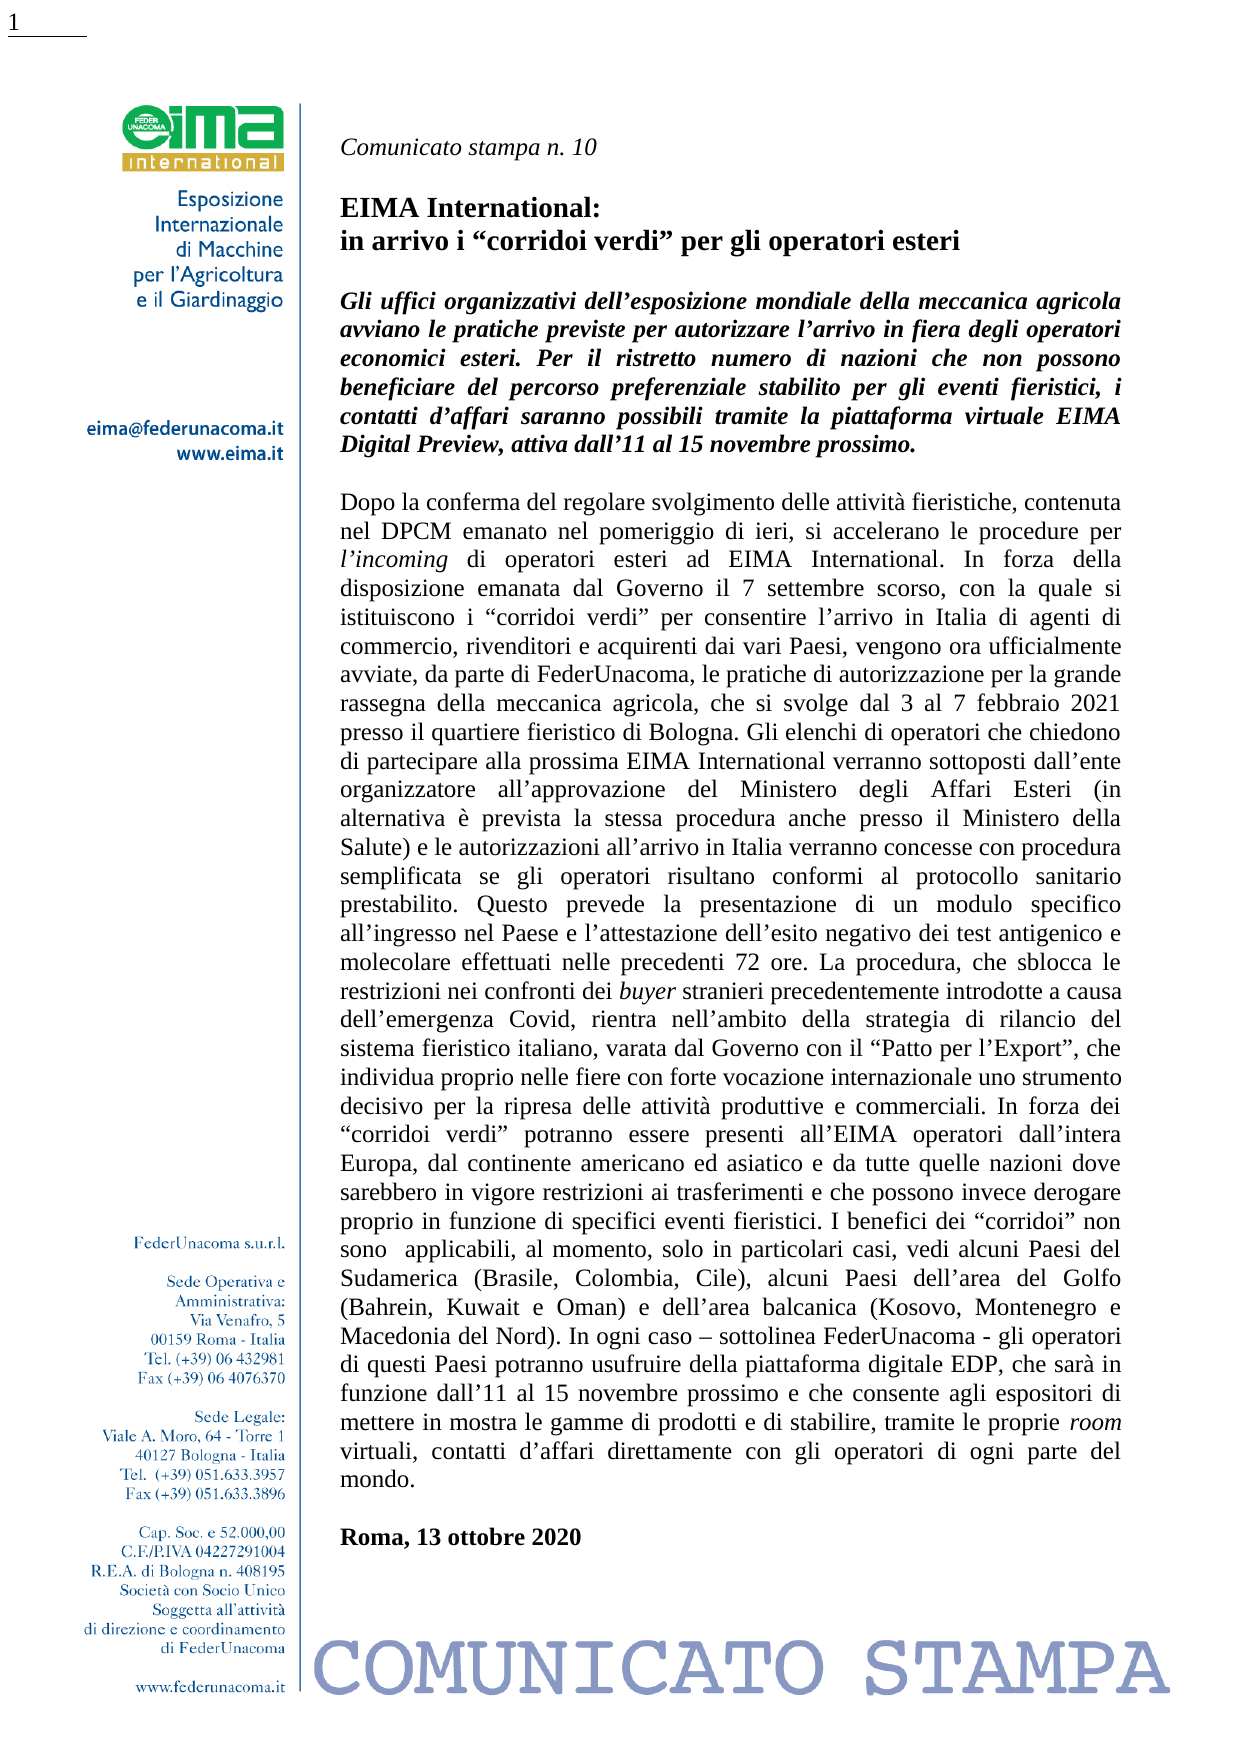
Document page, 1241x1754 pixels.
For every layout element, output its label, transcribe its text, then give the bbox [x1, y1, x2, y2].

picture [0, 0, 1240, 1754]
text in arrivo i “corridoi verdi” per gli operatori esteri [340, 223, 1122, 257]
text Gli uffici organizzativi dell’esposizione mondiale della meccanica agricola avviano le pratiche previste per autorizzare l’arrivo in fiera degli operatori economici esteri. Per il ristretto numero di nazioni che non possono beneficiare del percorso preferenziale stabilito per gli eventi fieristici, i contatti d’affari saranno possibili tramite la piattaforma virtuale EIMA Digital Preview, attiva dall’11 al 15 novembre prossimo. [340, 286, 1122, 458]
text EIMA International: [340, 190, 1122, 223]
text Comunicato stampa n. 10 [340, 132, 1122, 161]
text Roma, 13 ottobre 2020 [340, 1522, 1122, 1551]
text Dopo la conferma del regolare svolgimento delle attività fieristiche, contenuta nel DPCM emanato nel pomeriggio di ieri, si accelerano le procedure per l’incoming di operatori esteri ad EIMA International. In forza della disposizione emanata dal Governo il 7 settembre scorso, con la quale si istituiscono i “corridoi verdi” per consentire l’arrivo in Italia di agenti di commercio, rivenditori e acquirenti dai vari Paesi, vengono ora ufficialmente avviate, da parte di FederUnacoma, le pratiche di autorizzazione per la grande rassegna della meccanica agricola, che si svolge dal 3 al 7 febbraio 2021 presso il quartiere fieristico di Bologna. Gli elenchi di operatori che chiedono di partecipare alla prossima EIMA International verranno sottoposti dall’ente organizzatore all’approvazione del Ministero degli Affari Esteri (in alternativa è prevista la stessa procedura anche presso il Ministero della Salute) e le autorizzazioni all’arrivo in Italia verranno concesse con procedura semplificata se gli operatori risultano conformi al protocollo sanitario prestabilito. Questo prevede la presentazione di un modulo specifico all’ingresso nel Paese e l’attestazione dell’esito negativo dei test antigenico e molecolare effettuati nelle precedenti 72 ore. La procedura, che sblocca le restrizioni nei confronti dei buyer stranieri precedentemente introdotte a causa dell’emergenza Covid, rientra nell’ambito della strategia di rilancio del sistema fieristico italiano, varata dal Governo con il “Patto per l’Export”, che individua proprio nelle fiere con forte vocazione internazionale uno strumento decisivo per la ripresa delle attività produttive e commerciali. In forza dei “corridoi verdi” potranno essere presenti all’EIMA operatori dall’intera Europa, dal continente americano ed asiatico e da tutte quelle nazioni dove sarebbero in vigore restrizioni ai trasferimenti e che possono invece derogare proprio in funzione di specifici eventi fieristici. I benefici dei “corridoi” non sono applicabili, al momento, solo in particolari casi, vedi alcuni Paesi del Sudamerica (Brasile, Colombia, Cile), alcuni Paesi dell’area del Golfo (Bahrein, Kuwait e Oman) e dell’area balcanica (Kosovo, Montenegro e Macedonia del Nord). In ogni caso – sottolinea FederUnacoma - gli operatori di questi Paesi potranno usufruire della piattaforma digitale EDP, che sarà in funzione dall’11 al 15 novembre prossimo e che consente agli espositori di mettere in mostra le gamme di prodotti e di stabilire, tramite le proprie room virtuali, contatti d’affari direttamente con gli operatori di ogni parte del mondo. [340, 487, 1122, 1493]
